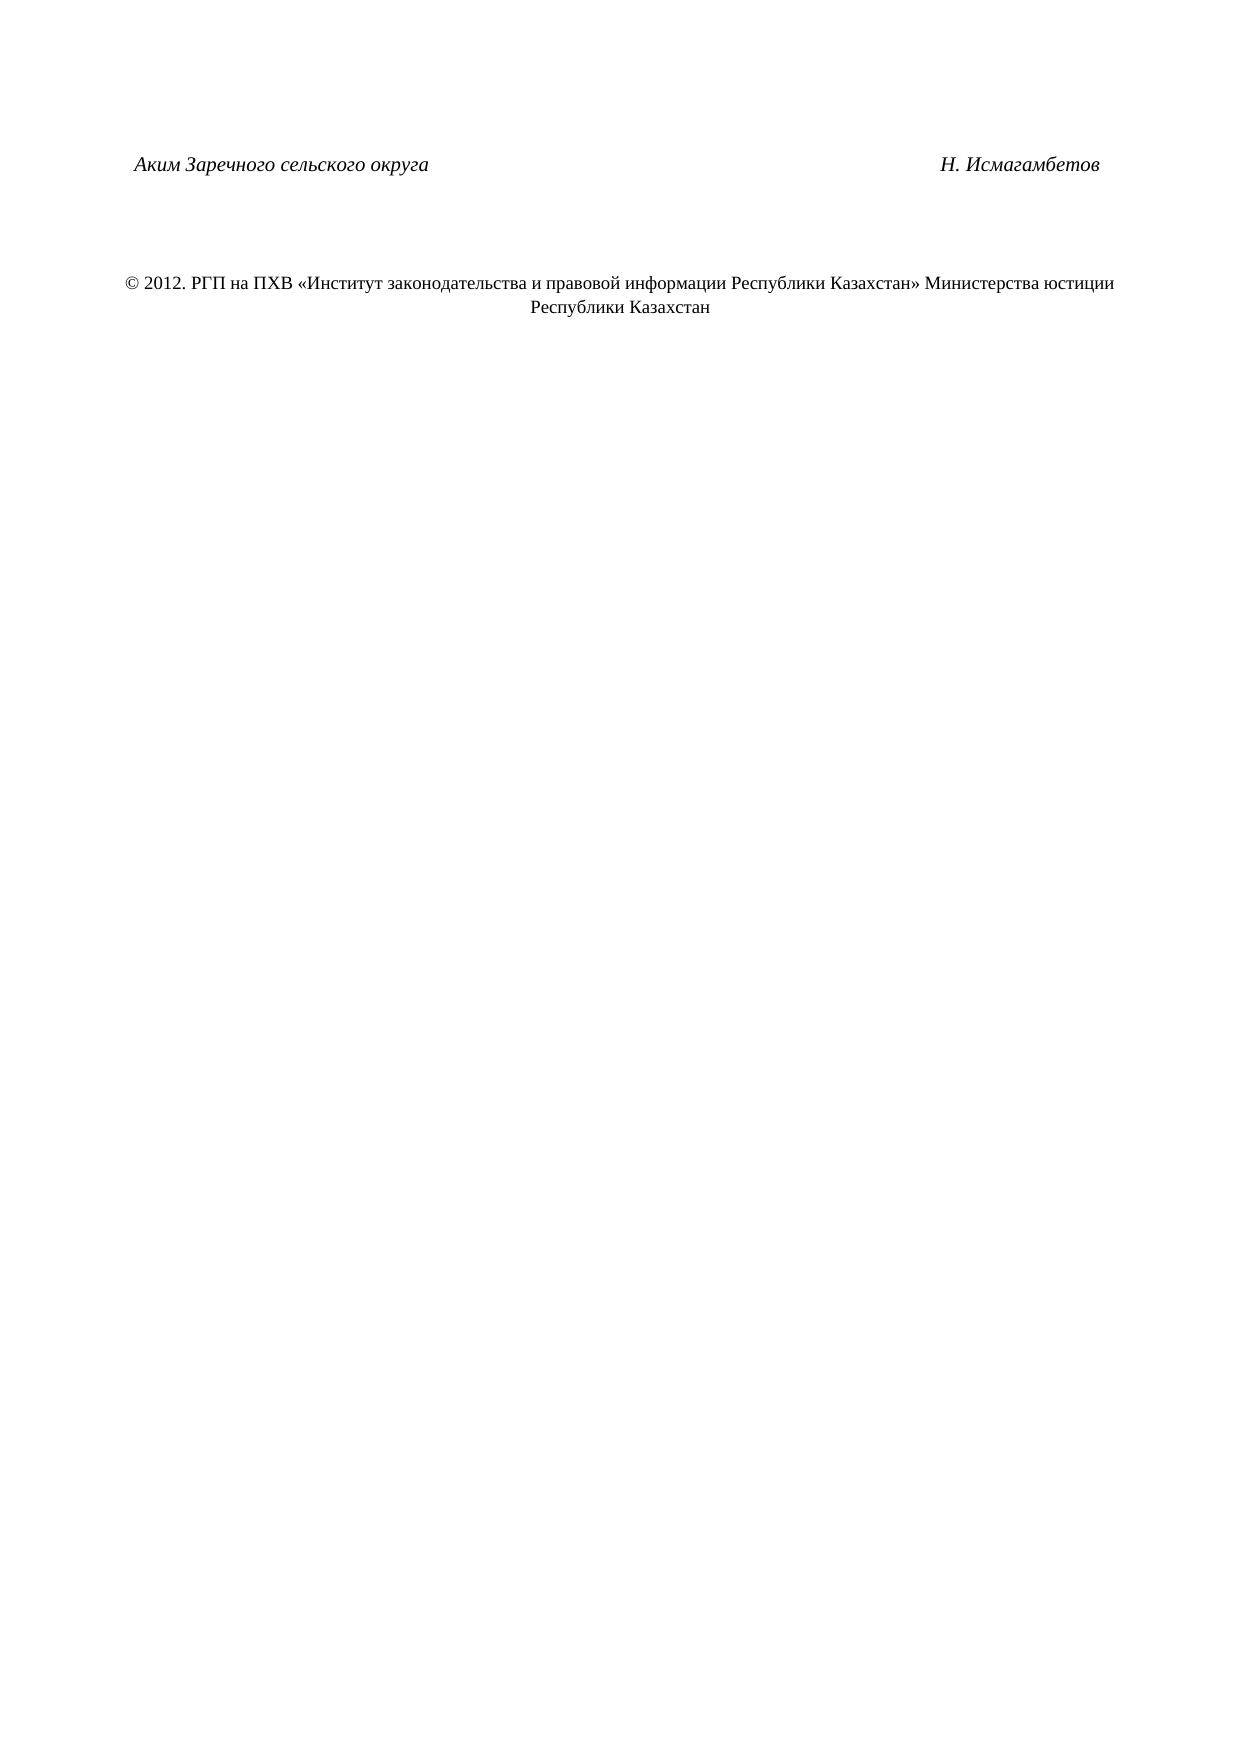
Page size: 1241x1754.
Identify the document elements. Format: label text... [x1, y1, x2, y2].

table_header Аким Заречного сельского округа [101, 150, 939, 181]
table_header Н. Исмагамбетов [939, 150, 1240, 181]
text © 2012. РГП на ПХВ «Институт законодательства и правовой информации Республики Казахстан» Министерства юстиции Республики Казахстан [112, 272, 1128, 318]
